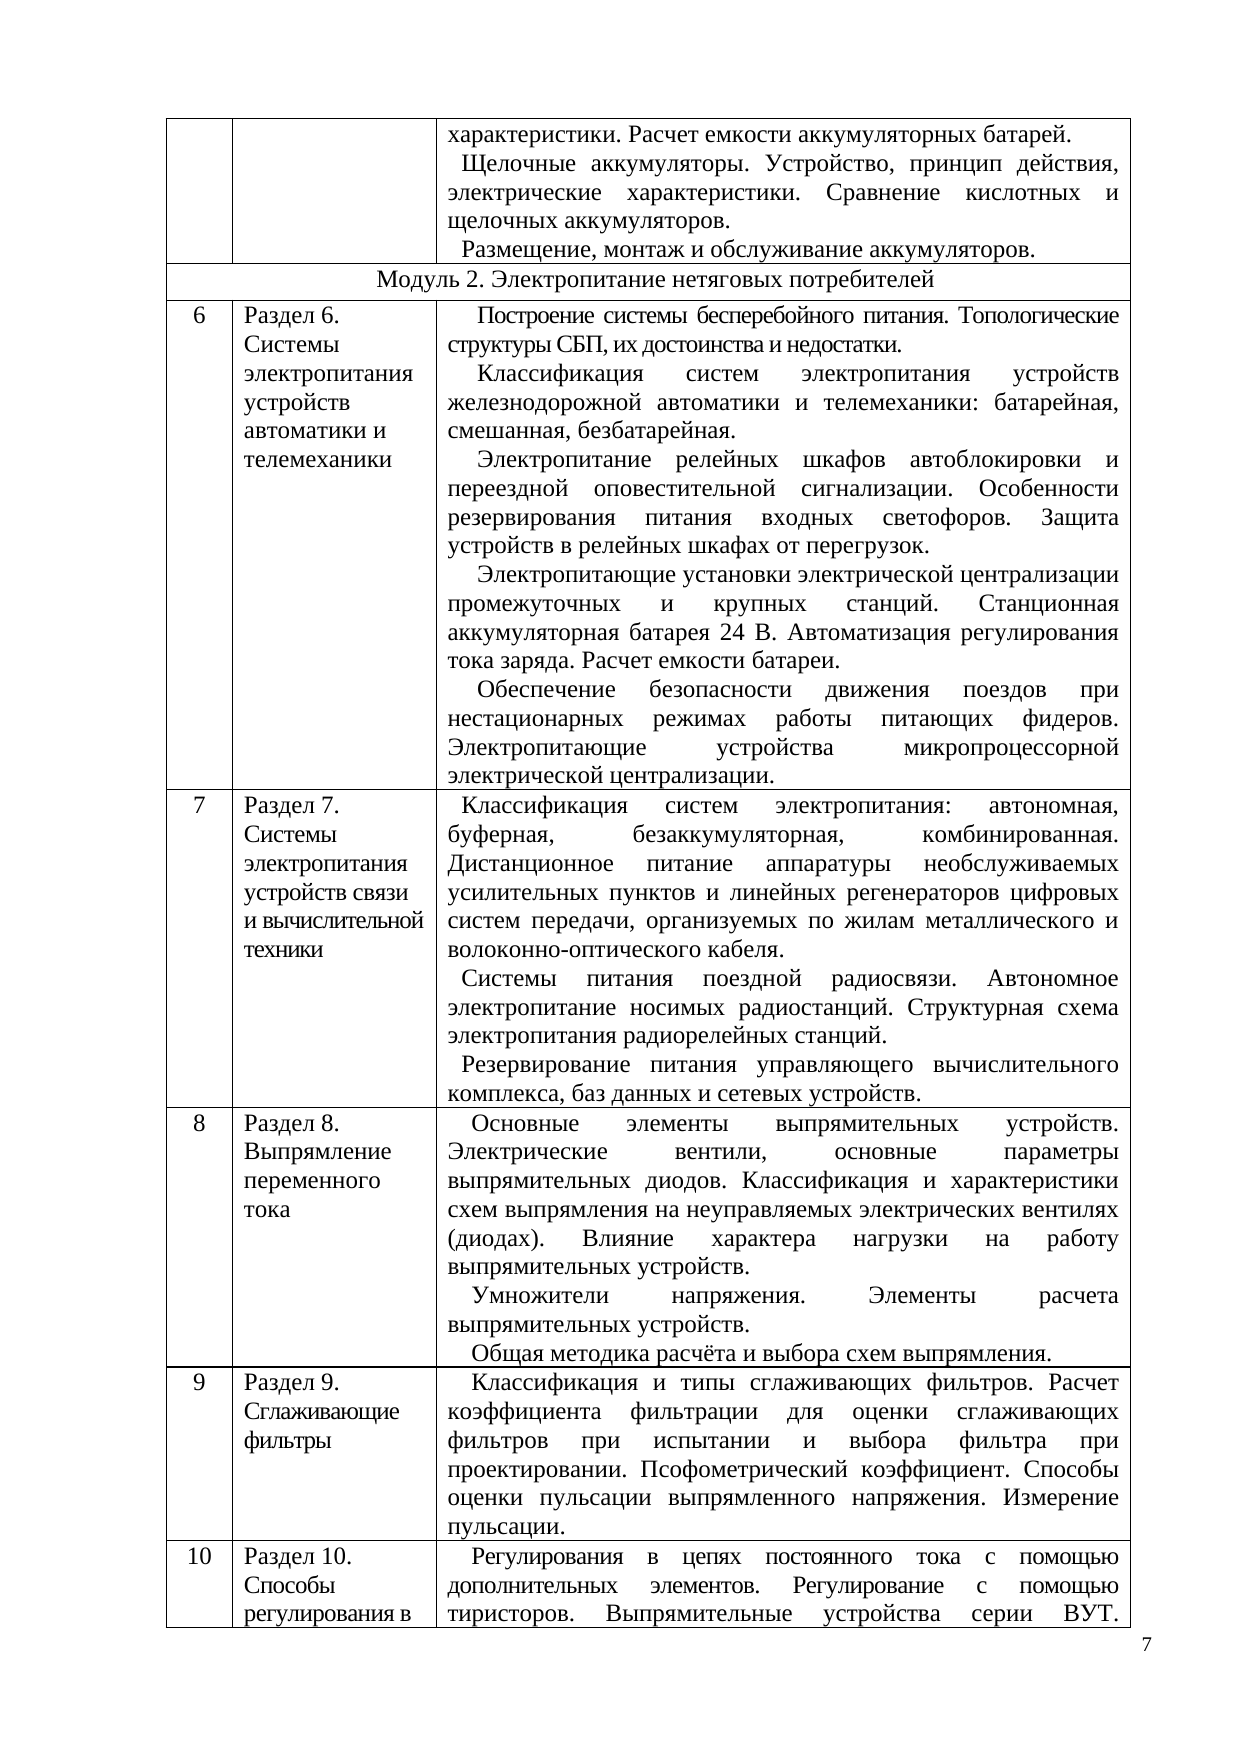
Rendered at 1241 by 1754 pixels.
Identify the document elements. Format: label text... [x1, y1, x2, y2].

table_cell Построение системы бесперебойного питания. Топологические структуры СБП, их достоинства и недостатки. Классификация систем электропитания устройств железнодорожной автоматики и телемеханики: батарейная, смешанная, безбатарейная. Электропитание релейных шкафов автоблокировки и переездной оповестительной сигнализации. Особенности резервирования питания входных светофоров. Защита устройств в релейных шкафах от перегрузок. Электропитающие установки электрической централизации промежуточных и крупных станций. Станционная аккумуляторная батарея 24 В. Автоматизация регулирования тока заряда. Расчет емкости батареи. Обеспечение безопасности движения поездов при нестационарных режимах работы питающих фидеров. Электропитающие устройства микропроцессорной электрической централизации. [437, 301, 1130, 789]
table_cell 10 [167, 1541, 232, 1627]
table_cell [437, 119, 1130, 263]
table_cell 6 [167, 301, 232, 789]
table_cell Раздел 8. Выпрямление переменного тока [233, 1108, 436, 1366]
table_cell Основные элементы выпрямительных устройств. Электрические вентили, основные параметры выпрямительных диодов. Классификация и характеристики схем выпрямления на неуправляемых электрических вентилях (диодах). Влияние характера нагрузки на работу выпрямительных устройств. Умножители напряжения. Элементы расчета выпрямительных устройств. Общая методика расчёта и выбора схем выпрямления. [437, 1108, 1130, 1366]
table_cell Классификация систем электропитания: автономная, буферная, безаккумуляторная, комбинированная. Дистанционное питание аппаратуры необслуживаемых усилительных пунктов и линейных регенераторов цифровых систем передачи, организуемых по жилам металлического и волоконно-оптического кабеля. Системы питания поездной радиосвязи. Автономное электропитание носимых радиостанций. Структурная схема электропитания радиорелейных станций. Резервирование питания управляющего вычислительного комплекса, баз данных и сетевых устройств. [437, 790, 1130, 1107]
table_cell 7 [167, 790, 232, 1107]
table_cell Классификация и типы сглаживающих фильтров. Расчет коэффициента фильтрации для оценки сглаживающих фильтров при испытании и выбора фильтра при проектировании. Псофометрический коэффициент. Способы оценки пульсации выпрямленного напряжения. Измерение пульсации. [437, 1368, 1130, 1540]
table_cell 9 [167, 1368, 232, 1540]
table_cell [437, 1541, 1130, 1627]
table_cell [233, 119, 436, 263]
table_cell 8 [167, 1108, 232, 1366]
table_cell Раздел 9. Сглаживающие фильтры [233, 1368, 436, 1540]
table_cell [233, 1541, 436, 1627]
table_cell 5 [167, 119, 232, 263]
table_cell Раздел 6. Системы электропитания устройств автоматики и телемеханики [233, 301, 436, 789]
table_cell Модуль 2. Электропитание нетяговых потребителей [167, 264, 1130, 299]
table_cell Раздел 7. Системы электропитания устройств связи и вычислительной техники [233, 790, 436, 1107]
